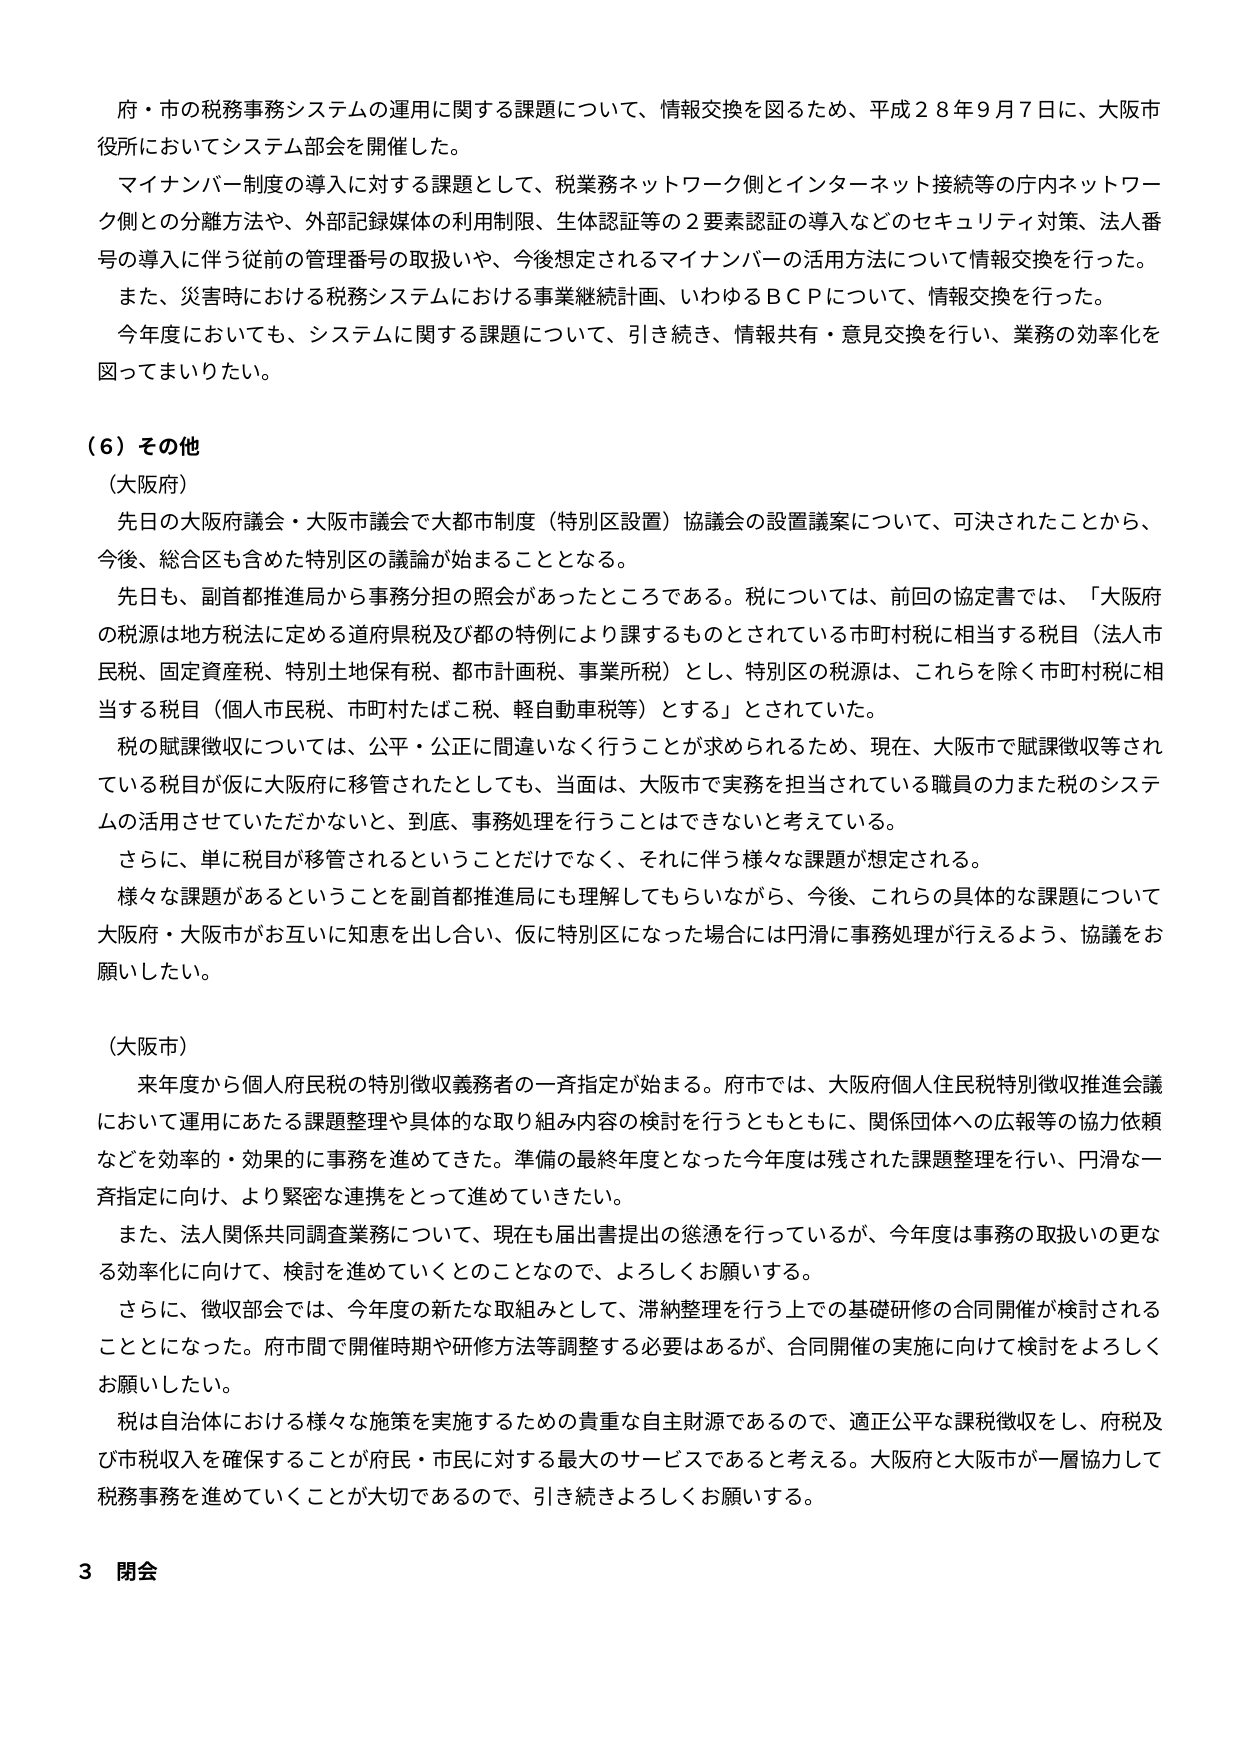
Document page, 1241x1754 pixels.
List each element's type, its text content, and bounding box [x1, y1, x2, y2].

text 来年度から個人府民税の特別徴収義務者の一斉指定が始まる。府市では、大阪府個人住民税特別徴収推進会議において運用にあたる課題整理や具体的な取り組み内容の検討を行うともともに、関係団体への広報等の協力依頼などを効率的・効果的に事務を進めてきた。準備の最終年度となった今年度は残された課題整理を行い、円滑な一斉指定に向け、より緊密な連携をとって進めていきたい。 [75, 1064, 1165, 1214]
text 税は自治体における様々な施策を実施するための貴重な自主財源であるので、適正公平な課税徴収をし、府税及び市税収入を確保することが府民・市民に対する最大のサービスであると考える。大阪府と大阪市が一層協力して税務事務を進めていくことが大切であるので、引き続きよろしくお願いする。 [97, 1402, 1165, 1514]
text また、法人関係共同調査業務について、現在も届出書提出の慫慂を行っているが、今年度は事務の取扱いの更なる効率化に向けて、検討を進めていくとのことなので、よろしくお願いする。 [97, 1214, 1165, 1289]
text 先日の大阪府議会・大阪市議会で大都市制度（特別区設置）協議会の設置議案について、可決されたことから、今後、総合区も含めた特別区の議論が始まることとなる。 [97, 502, 1165, 577]
text （大阪府） [75, 464, 1165, 502]
text また、災害時における税務システムにおける事業継続計画、いわゆるＢＣＰについて、情報交換を行った。 [97, 277, 1165, 314]
text 先日も、副首都推進局から事務分担の照会があったところである。税については、前回の協定書では、「大阪府の税源は地方税法に定める道府県税及び都の特例により課するものとされている市町村税に相当する税目（法人市民税、固定資産税、特別土地保有税、都市計画税、事業所税）とし、特別区の税源は、これらを除く市町村税に相当する税目（個人市民税、市町村たばこ税、軽自動車税等）とする」とされていた。 [97, 577, 1165, 727]
text マイナンバー制度の導入に対する課題として、税業務ネットワーク側とインターネット接続等の庁内ネットワーク側との分離方法や、外部記録媒体の利用制限、生体認証等の２要素認証の導入などのセキュリティ対策、法人番号の導入に伴う従前の管理番号の取扱いや、今後想定されるマイナンバーの活用方法について情報交換を行った。 [97, 164, 1165, 277]
text 様々な課題があるということを副首都推進局にも理解してもらいながら、今後、これらの具体的な課題について、大阪府・大阪市がお互いに知恵を出し合い、仮に特別区になった場合には円滑に事務処理が行えるよう、協議をお願いしたい。 [97, 877, 1165, 989]
text ３ 閉会 [75, 1552, 1165, 1589]
text 今年度においても、システムに関する課題について、引き続き、情報共有・意見交換を行い、業務の効率化を図ってまいりたい。 [97, 314, 1165, 389]
text （６）その他 [75, 427, 1165, 464]
text 府・市の税務事務システムの運用に関する課題について、情報交換を図るため、平成２８年９月７日に、大阪市役所においてシステム部会を開催した。 [97, 89, 1165, 164]
text （大阪市） [75, 1027, 1165, 1064]
text さらに、単に税目が移管されるということだけでなく、それに伴う様々な課題が想定される。 [97, 839, 1165, 877]
text さらに、徴収部会では、今年度の新たな取組みとして、滞納整理を行う上での基礎研修の合同開催が検討されることとになった。府市間で開催時期や研修方法等調整する必要はあるが、合同開催の実施に向けて検討をよろしくお願いしたい。 [97, 1289, 1165, 1402]
text 税の賦課徴収については、公平・公正に間違いなく行うことが求められるため、現在、大阪市で賦課徴収等されている税目が仮に大阪府に移管されたとしても、当面は、大阪市で実務を担当されている職員の力また税のシステムの活用させていただかないと、到底、事務処理を行うことはできないと考えている。 [97, 727, 1165, 839]
